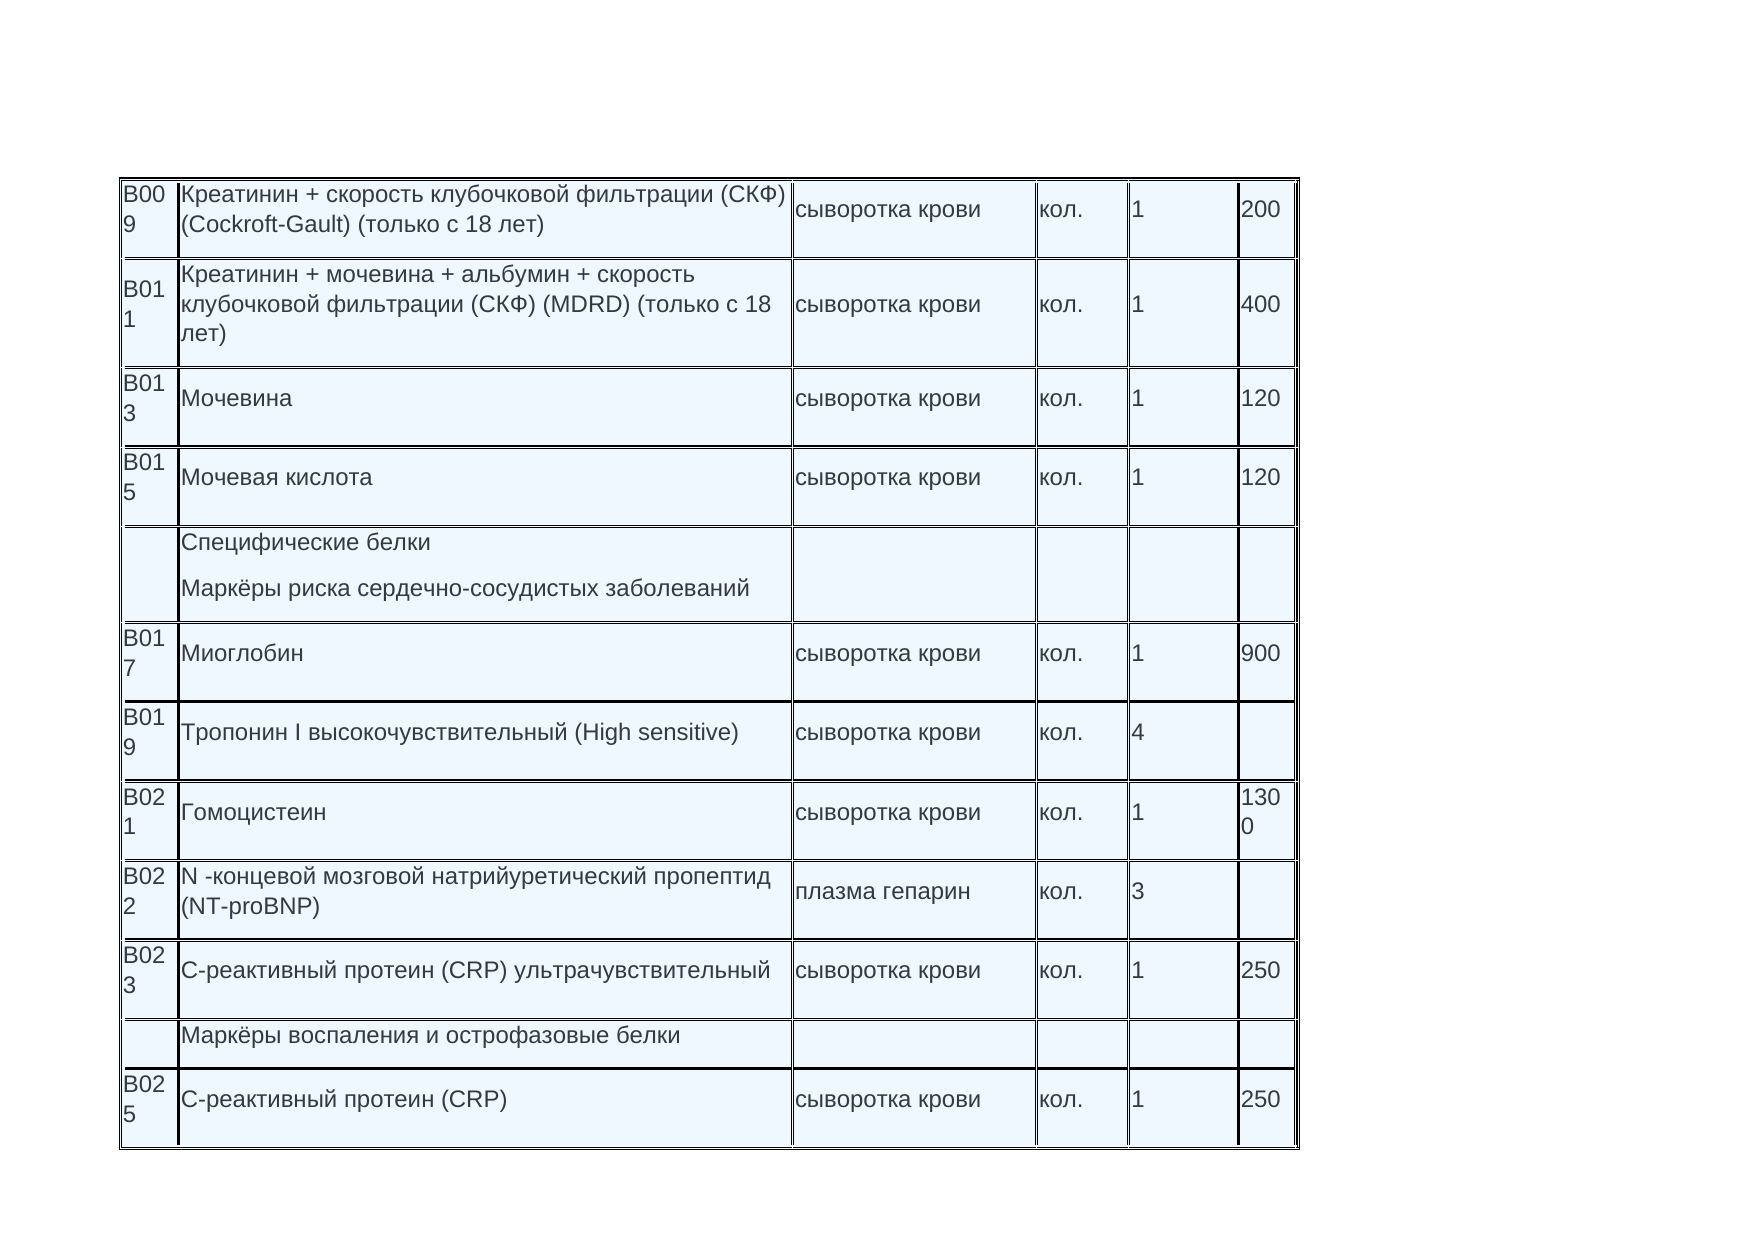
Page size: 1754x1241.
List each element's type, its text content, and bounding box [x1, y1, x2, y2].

table_cell [794, 528, 1035, 621]
table_cell Мочевая кислота [180, 449, 791, 524]
table_cell B011 [120, 257, 178, 366]
table_cell кол. [1038, 369, 1127, 445]
table_cell [1240, 703, 1294, 779]
table_cell 1 [1129, 181, 1238, 257]
table_cell кол. [1037, 1070, 1129, 1146]
table_cell Специфические белки Маркёры риска сердечно-сосудистых заболеваний [180, 528, 791, 621]
table_cell кол. [1038, 942, 1127, 1017]
table_cell Миоглобин [180, 624, 791, 700]
table_cell 900 [1240, 624, 1294, 700]
table_cell 1 [1130, 449, 1237, 524]
table_cell сыворотка крови [794, 449, 1035, 524]
table_cell [122, 1018, 177, 1067]
table_cell сыворотка крови [794, 942, 1035, 1017]
table_cell 1 [1130, 942, 1237, 1017]
table_cell кол. [1038, 624, 1127, 700]
table_cell сыворотка крови [794, 783, 1035, 859]
table_cell [122, 525, 177, 621]
table_cell [794, 1021, 1035, 1067]
table_cell [1130, 1021, 1237, 1067]
table_cell кол. [1038, 449, 1127, 524]
table_cell B025 [122, 1067, 178, 1146]
table_cell [1130, 528, 1237, 621]
table_cell [1240, 1021, 1294, 1067]
table_cell С-реактивный протеин (CRP) [178, 1070, 792, 1146]
table_cell сыворотка крови [794, 369, 1035, 445]
table_cell B021 [122, 779, 177, 859]
table_cell [1240, 528, 1294, 621]
table_cell сыворотка крови [794, 703, 1035, 779]
table_cell B009 [122, 181, 178, 257]
table_cell B013 [120, 366, 178, 445]
table_cell кол. [1038, 703, 1127, 779]
table_cell кол. [1037, 181, 1129, 257]
table_cell плазма гепарин [794, 862, 1035, 938]
table_cell 1300 [1240, 783, 1294, 859]
table_cell кол. [1038, 783, 1127, 859]
table_cell С-реактивный протеин (CRP) ультрачувствительный [180, 942, 791, 1017]
table_cell [1038, 528, 1127, 621]
table_cell 1 [1130, 783, 1237, 859]
table_cell 250 [1238, 1067, 1296, 1146]
table_cell N -концевой мозговой натрийуретический пропептид (NT-proBNP) [180, 862, 791, 938]
table_cell Креатинин + мочевина + альбумин + скорость клубочковой фильтрации (СКФ) (MDRD) (только с 18 лет) [180, 260, 791, 366]
table_cell 250 [1240, 942, 1294, 1017]
table_cell 120 [1240, 449, 1294, 524]
table_cell Маркёры воспаления и острофазовые белки [180, 1021, 791, 1067]
table_cell сыворотка крови [794, 260, 1035, 366]
table_cell [1240, 862, 1294, 938]
table_cell 400 [1240, 260, 1294, 366]
table_cell B023 [122, 938, 177, 1017]
table_cell сыворотка крови [794, 624, 1035, 700]
table_cell 1 [1130, 369, 1237, 445]
table_cell Креатинин + скорость клубочковой фильтрации (СКФ) (Cockroft-Gault) (только с 18 лет) [178, 181, 792, 257]
table_cell кол. [1038, 260, 1127, 366]
table_cell Мочевина [180, 369, 791, 445]
table_cell Гомоцистеин [180, 783, 791, 859]
table_cell 1 [1129, 1070, 1238, 1146]
table_cell 4 [1130, 703, 1237, 779]
table_cell 120 [1240, 369, 1294, 445]
table_cell B019 [122, 700, 177, 779]
table_cell B022 [120, 859, 178, 938]
table_cell сыворотка крови [793, 181, 1037, 257]
table_cell Тропонин I высокочувствительный (High sensitive) [180, 703, 791, 779]
table_cell сыворотка крови [793, 1070, 1037, 1146]
table_cell [1038, 1021, 1127, 1067]
table_cell 1 [1130, 624, 1237, 700]
table_cell 1 [1130, 260, 1237, 366]
table_cell 200 [1238, 181, 1296, 257]
table_cell кол. [1038, 862, 1127, 938]
table_cell B017 [120, 621, 178, 700]
table_cell 3 [1130, 862, 1237, 938]
table_cell B015 [122, 445, 177, 524]
